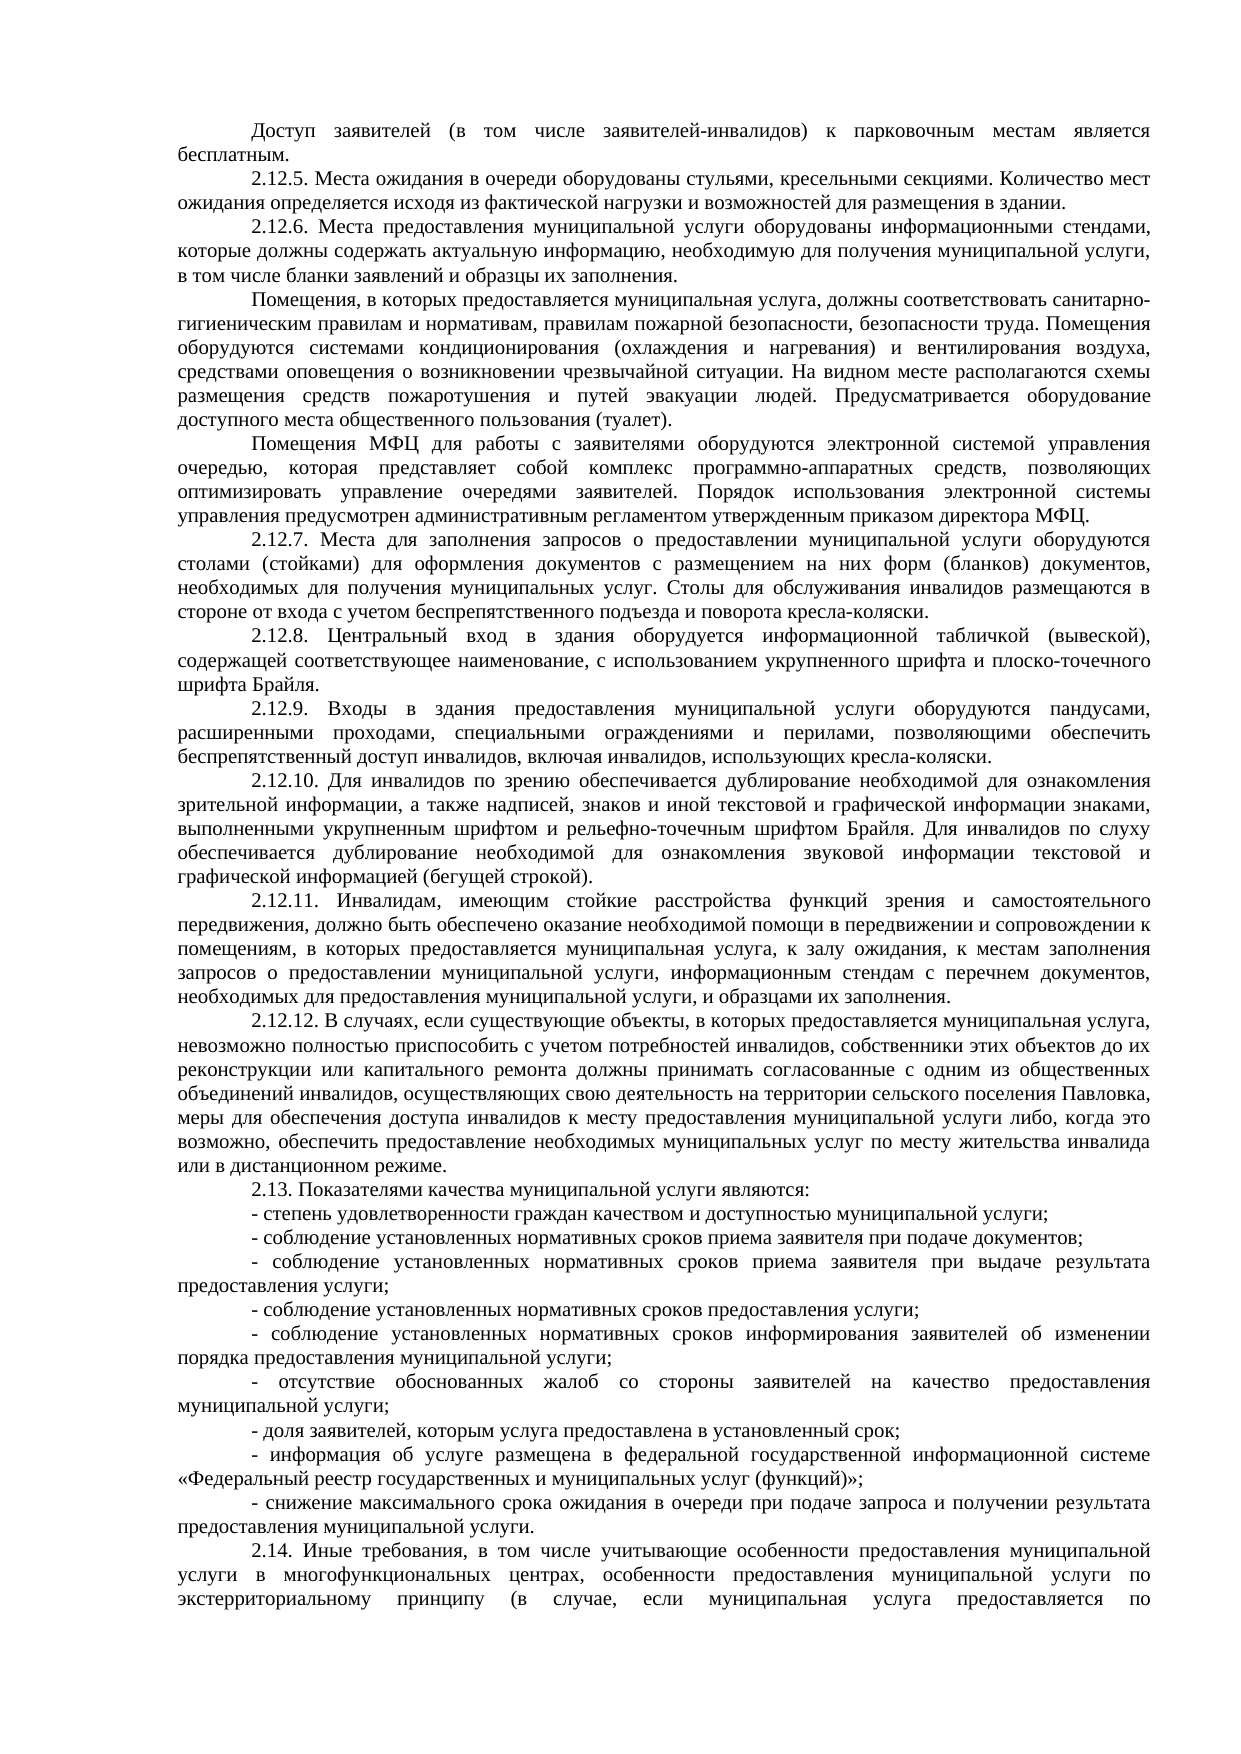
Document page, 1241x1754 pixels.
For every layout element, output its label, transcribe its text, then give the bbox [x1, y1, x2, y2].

text - доля заявителей, которым услуга предоставлена в установленный срок; [177, 1417, 1152, 1442]
text - снижение максимального срока ожидания в очереди при подаче запроса и получении результата предоставления муниципальной услуги. [177, 1490, 1152, 1538]
text Помещения МФЦ для работы с заявителями оборудуются электронной системой управления очередью, которая представляет собой комплекс программно-аппаратных средств, позволяющих оптимизировать управление очередями заявителей. Порядок использования электронной системы управления предусмотрен административным регламентом утвержденным приказом директора МФЦ. [177, 431, 1152, 527]
text - степень удовлетворенности граждан качеством и доступностью муниципальной услуги; [177, 1201, 1152, 1225]
text 2.12.11. Инвалидам, имеющим стойкие расстройства функций зрения и самостоятельного передвижения, должно быть обеспечено оказание необходимой помощи в передвижении и сопровождении к помещениям, в которых предоставляется муниципальная услуга, к залу ожидания, к местам заполнения запросов о предоставлении муниципальной услуги, информационным стендам с перечнем документов, необходимых для предоставления муниципальной услуги, и образцами их заполнения. [177, 888, 1152, 1008]
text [177, 1538, 1152, 1610]
text Помещения, в которых предоставляется муниципальная услуга, должны соответствовать санитарно-гигиеническим правилам и нормативам, правилам пожарной безопасности, безопасности труда. Помещения оборудуются системами кондиционирования (охлаждения и нагревания) и вентилирования воздуха, средствами оповещения о возникновении чрезвычайной ситуации. На видном месте располагаются схемы размещения средств пожаротушения и путей эвакуации людей. Предусматривается оборудование доступного места общественного пользования (туалет). [177, 287, 1152, 431]
text Доступ заявителей (в том числе заявителей-инвалидов) к парковочным местам является бесплатным. [177, 118, 1152, 166]
text - соблюдение установленных нормативных сроков приема заявителя при выдаче результата предоставления услуги; [177, 1249, 1152, 1297]
text - соблюдение установленных нормативных сроков приема заявителя при подаче документов; [177, 1225, 1152, 1249]
text 2.12.7. Места для заполнения запросов о предоставлении муниципальной услуги оборудуются столами (стойками) для оформления документов с размещением на них форм (бланков) документов, необходимых для получения муниципальных услуг. Столы для обслуживания инвалидов размещаются в стороне от входа с учетом беспрепятственного подъезда и поворота кресла-коляски. [177, 527, 1152, 623]
text 2.12.12. В случаях, если существующие объекты, в которых предоставляется муниципальная услуга, невозможно полностью приспособить с учетом потребностей инвалидов, собственники этих объектов до их реконструкции или капитального ремонта должны принимать согласованные с одним из общественных объединений инвалидов, осуществляющих свою деятельность на территории сельского поселения Павловка, меры для обеспечения доступа инвалидов к месту предоставления муниципальной услуги либо, когда это возможно, обеспечить предоставление необходимых муниципальных услуг по месту жительства инвалида или в дистанционном режиме. [177, 1008, 1152, 1177]
text 2.12.6. Места предоставления муниципальной услуги оборудованы информационными стендами, которые должны содержать актуальную информацию, необходимую для получения муниципальной услуги, в том числе бланки заявлений и образцы их заполнения. [177, 214, 1152, 287]
text 2.12.5. Места ожидания в очереди оборудованы стульями, кресельными секциями. Количество мест ожидания определяется исходя из фактической нагрузки и возможностей для размещения в здании. [177, 166, 1152, 214]
text 2.12.9. Входы в здания предоставления муниципальной услуги оборудуются пандусами, расширенными проходами, специальными ограждениями и перилами, позволяющими обеспечить беспрепятственный доступ инвалидов, включая инвалидов, использующих кресла-коляски. [177, 696, 1152, 768]
text - соблюдение установленных нормативных сроков предоставления услуги; [177, 1297, 1152, 1321]
text 2.12.8. Центральный вход в здания оборудуется информационной табличкой (вывеской), содержащей соответствующее наименование, с использованием укрупненного шрифта и плоско-точечного шрифта Брайля. [177, 623, 1152, 696]
text 2.12.10. Для инвалидов по зрению обеспечивается дублирование необходимой для ознакомления зрительной информации, а также надписей, знаков и иной текстовой и графической информации знаками, выполненными укрупненным шрифтом и рельефно-точечным шрифтом Брайля. Для инвалидов по слуху обеспечивается дублирование необходимой для ознакомления звуковой информации текстовой и графической информацией (бегущей строкой). [177, 768, 1152, 888]
text - отсутствие обоснованных жалоб со стороны заявителей на качество предоставления муниципальной услуги; [177, 1369, 1152, 1417]
text 2.13. Показателями качества муниципальной услуги являются: [177, 1177, 1152, 1201]
text - информация об услуге размещена в федеральной государственной информационной системе «Федеральный реестр государственных и муниципальных услуг (функций)»; [177, 1442, 1152, 1490]
text - соблюдение установленных нормативных сроков информирования заявителей об изменении порядка предоставления муниципальной услуги; [177, 1321, 1152, 1369]
